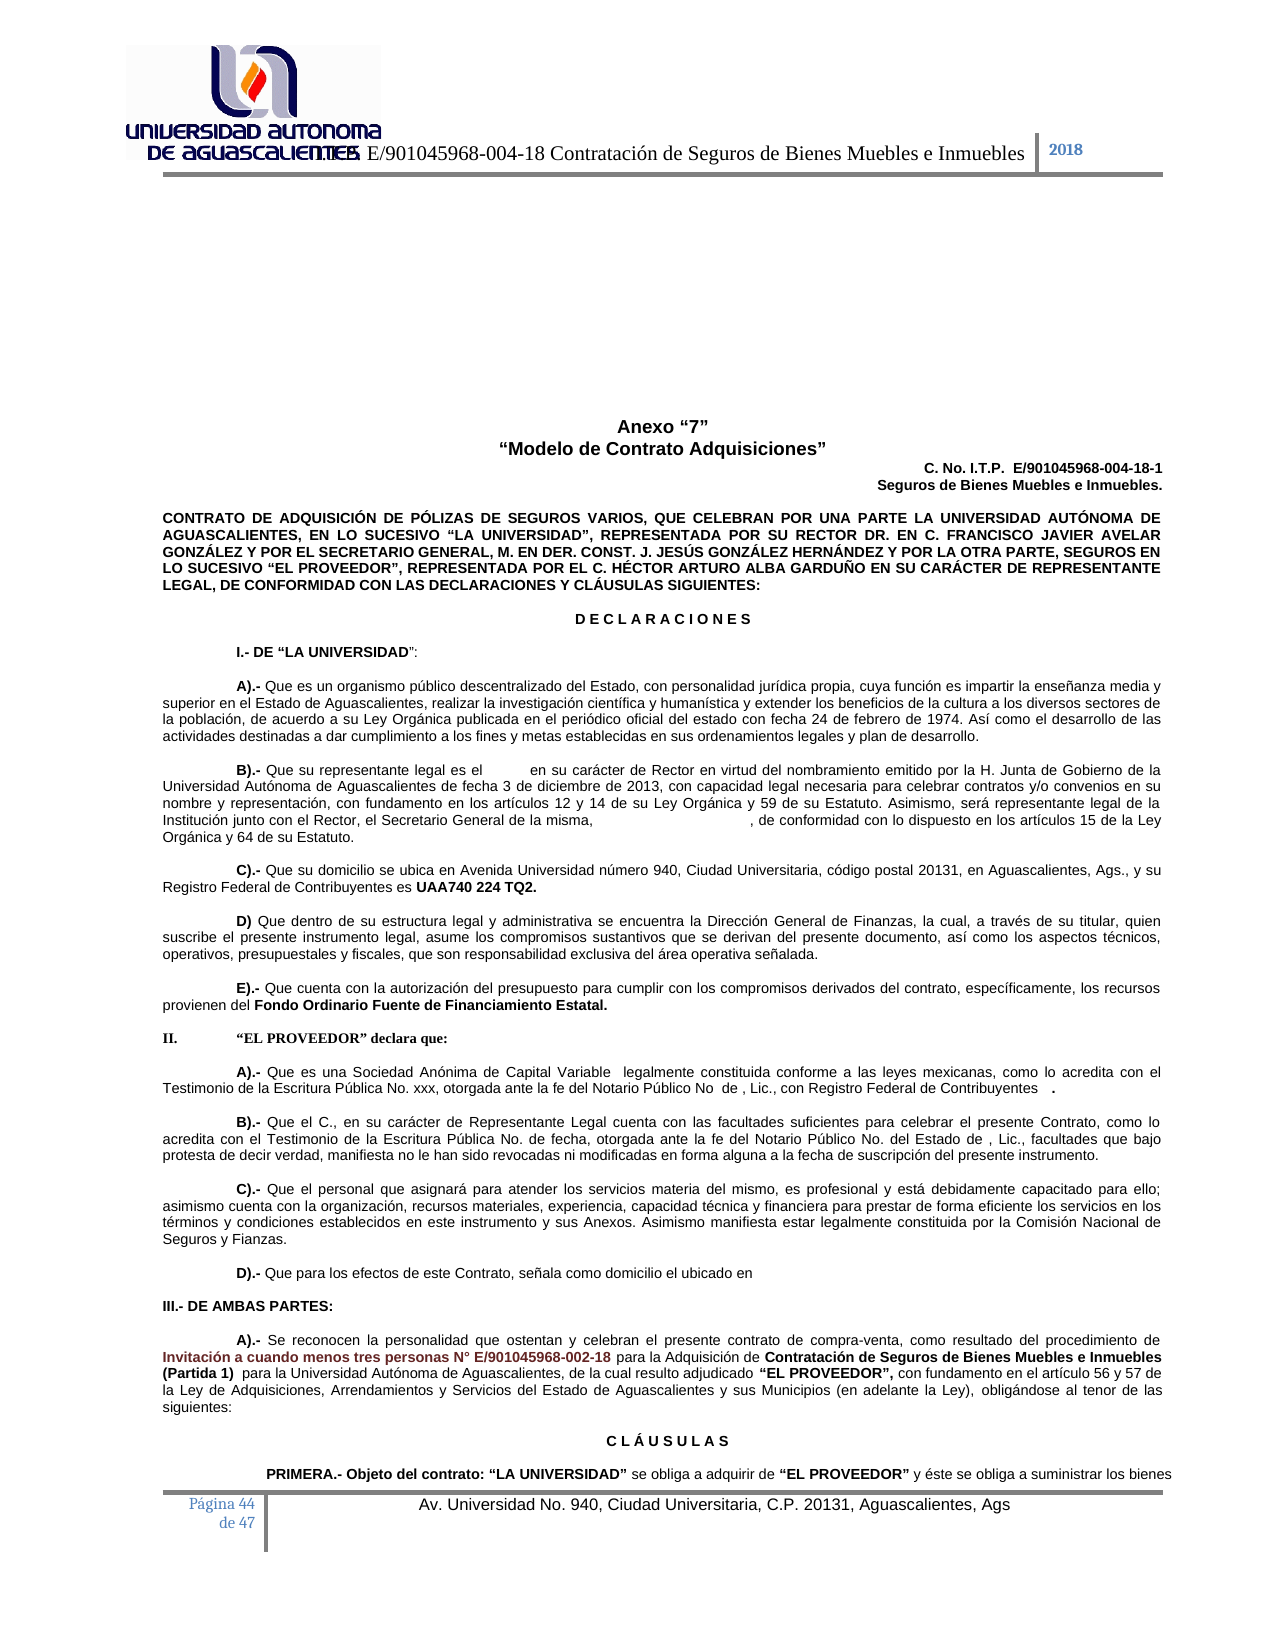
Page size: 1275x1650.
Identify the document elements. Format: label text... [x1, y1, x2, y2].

text Seguros de Bienes Muebles e Inmuebles. [162, 476, 1163, 493]
text E).- Que cuenta con la autorización del presupuesto para cumplir con los compromisos derivados del contrato, específicamente, los recursos provienen del Fondo Ordinario Fuente de Financiamiento Estatal. [162, 979, 1163, 1013]
text C. No. I.T.P. E/901045968-004-18-1 [162, 459, 1163, 476]
subtitle C L Á U S U L A S [162, 1432, 1172, 1449]
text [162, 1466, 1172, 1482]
text D E C L A R A C I O N E S [162, 610, 1163, 627]
text C).- Que su domicilio se ubica en Avenida Universidad número 940, Ciudad Universitaria, código postal 20131, en Aguascalientes, Ags., y su Registro Federal de Contribuyentes es UAA740 224 TQ2. [162, 862, 1163, 896]
text D).- Que para los efectos de este Contrato, señala como domicilio el ubicado en [162, 1264, 1163, 1281]
text I.- DE “LA UNIVERSIDAD”: [162, 644, 1163, 661]
text “Modelo de Contrato Adquisiciones” [162, 438, 1163, 459]
text C).- Que el personal que asignará para atender los servicios materia del mismo, es profesional y está debidamente capacitado para ello; asimismo cuenta con la organización, recursos materiales, experiencia, capacidad técnica y financiera para prestar de forma eficiente los servicios en los términos y condiciones establecidos en este instrumento y sus Anexos. Asimismo manifiesta estar legalmente constituida por la Comisión Nacional de Seguros y Fianzas. [162, 1181, 1163, 1248]
text Anexo “7” [162, 416, 1163, 438]
text III.- DE AMBAS PARTES: [162, 1298, 1163, 1315]
text A).- Que es una Sociedad Anónima de Capital Variable legalmente constituida conforme a las leyes mexicanas, como lo acredita con el Testimonio de la Escritura Pública No. xxx, otorgada ante la fe del Notario Público No de , Lic., con Registro Federal de Contribuyentes . [162, 1063, 1163, 1097]
text II. “EL PROVEEDOR” declara que: [162, 1030, 1157, 1046]
picture [125, 45, 382, 160]
text CONTRATO DE ADQUISICIÓN DE PÓLIZAS DE SEGUROS VARIOS, QUE CELEBRAN POR UNA PARTE LA UNIVERSIDAD AUTÓNOMA DE AGUASCALIENTES, EN LO SUCESIVO “LA UNIVERSIDAD”, REPRESENTADA POR SU RECTOR DR. EN C. FRANCISCO JAVIER AVELAR GONZÁLEZ Y POR EL SECRETARIO GENERAL, M. EN DER. CONST. J. JESÚS GONZÁLEZ HERNÁNDEZ Y POR LA OTRA PARTE, SEGUROS EN LO SUCESIVO “EL PROVEEDOR”, REPRESENTADA POR EL C. HÉCTOR ARTURO ALBA GARDUÑO EN SU CARÁCTER DE REPRESENTANTE LEGAL, DE CONFORMIDAD CON LAS DECLARACIONES Y CLÁUSULAS SIGUIENTES: [162, 510, 1163, 594]
text A).- Se reconocen la personalidad que ostentan y celebran el presente contrato de compra-venta, como resultado del procedimiento de Invitación a cuando menos tres personas N° E/901045968-002-18 para la Adquisición de Contratación de Seguros de Bienes Muebles e Inmuebles (Partida 1) para la Universidad Autónoma de Aguascalientes, de la cual resulto adjudicado “EL PROVEEDOR”, con fundamento en el artículo 56 y 57 de la Ley de Adquisiciones, Arrendamientos y Servicios del Estado de Aguascalientes y sus Municipios (en adelante la Ley), obligándose al tenor de las siguientes: [162, 1332, 1163, 1415]
text D) Que dentro de su estructura legal y administrativa se encuentra la Dirección General de Finanzas, la cual, a través de su titular, quien suscribe el presente instrumento legal, asume los compromisos sustantivos que se derivan del presente documento, así como los aspectos técnicos, operativos, presupuestales y fiscales, que son responsabilidad exclusiva del área operativa señalada. [162, 912, 1163, 963]
text B).- Que su representante legal es el en su carácter de Rector en virtud del nombramiento emitido por la H. Junta de Gobierno de la Universidad Autónoma de Aguascalientes de fecha 3 de diciembre de 2013, con capacidad legal necesaria para celebrar contratos y/o convenios en su nombre y representación, con fundamento en los artículos 12 y 14 de su Ley Orgánica y 59 de su Estatuto. Asimismo, será representante legal de la Institución junto con el Rector, el Secretario General de la misma, , de conformidad con lo dispuesto en los artículos 15 de la Ley Orgánica y 64 de su Estatuto. [162, 761, 1163, 845]
text B).- Que el C., en su carácter de Representante Legal cuenta con las facultades suficientes para celebrar el presente Contrato, como lo acredita con el Testimonio de la Escritura Pública No. de fecha, otorgada ante la fe del Notario Público No. del Estado de , Lic., facultades que bajo protesta de decir verdad, manifiesta no le han sido revocadas ni modificadas en forma alguna a la fecha de suscripción del presente instrumento. [162, 1113, 1163, 1164]
text A).- Que es un organismo público descentralizado del Estado, con personalidad jurídica propia, cuya función es impartir la enseñanza media y superior en el Estado de Aguascalientes, realizar la investigación científica y humanística y extender los beneficios de la cultura a los diversos sectores de la población, de acuerdo a su Ley Orgánica publicada en el periódico oficial del estado con fecha 24 de febrero de 1974. Así como el desarrollo de las actividades destinadas a dar cumplimiento a los fines y metas establecidas en sus ordenamientos legales y plan de desarrollo. [162, 677, 1163, 744]
